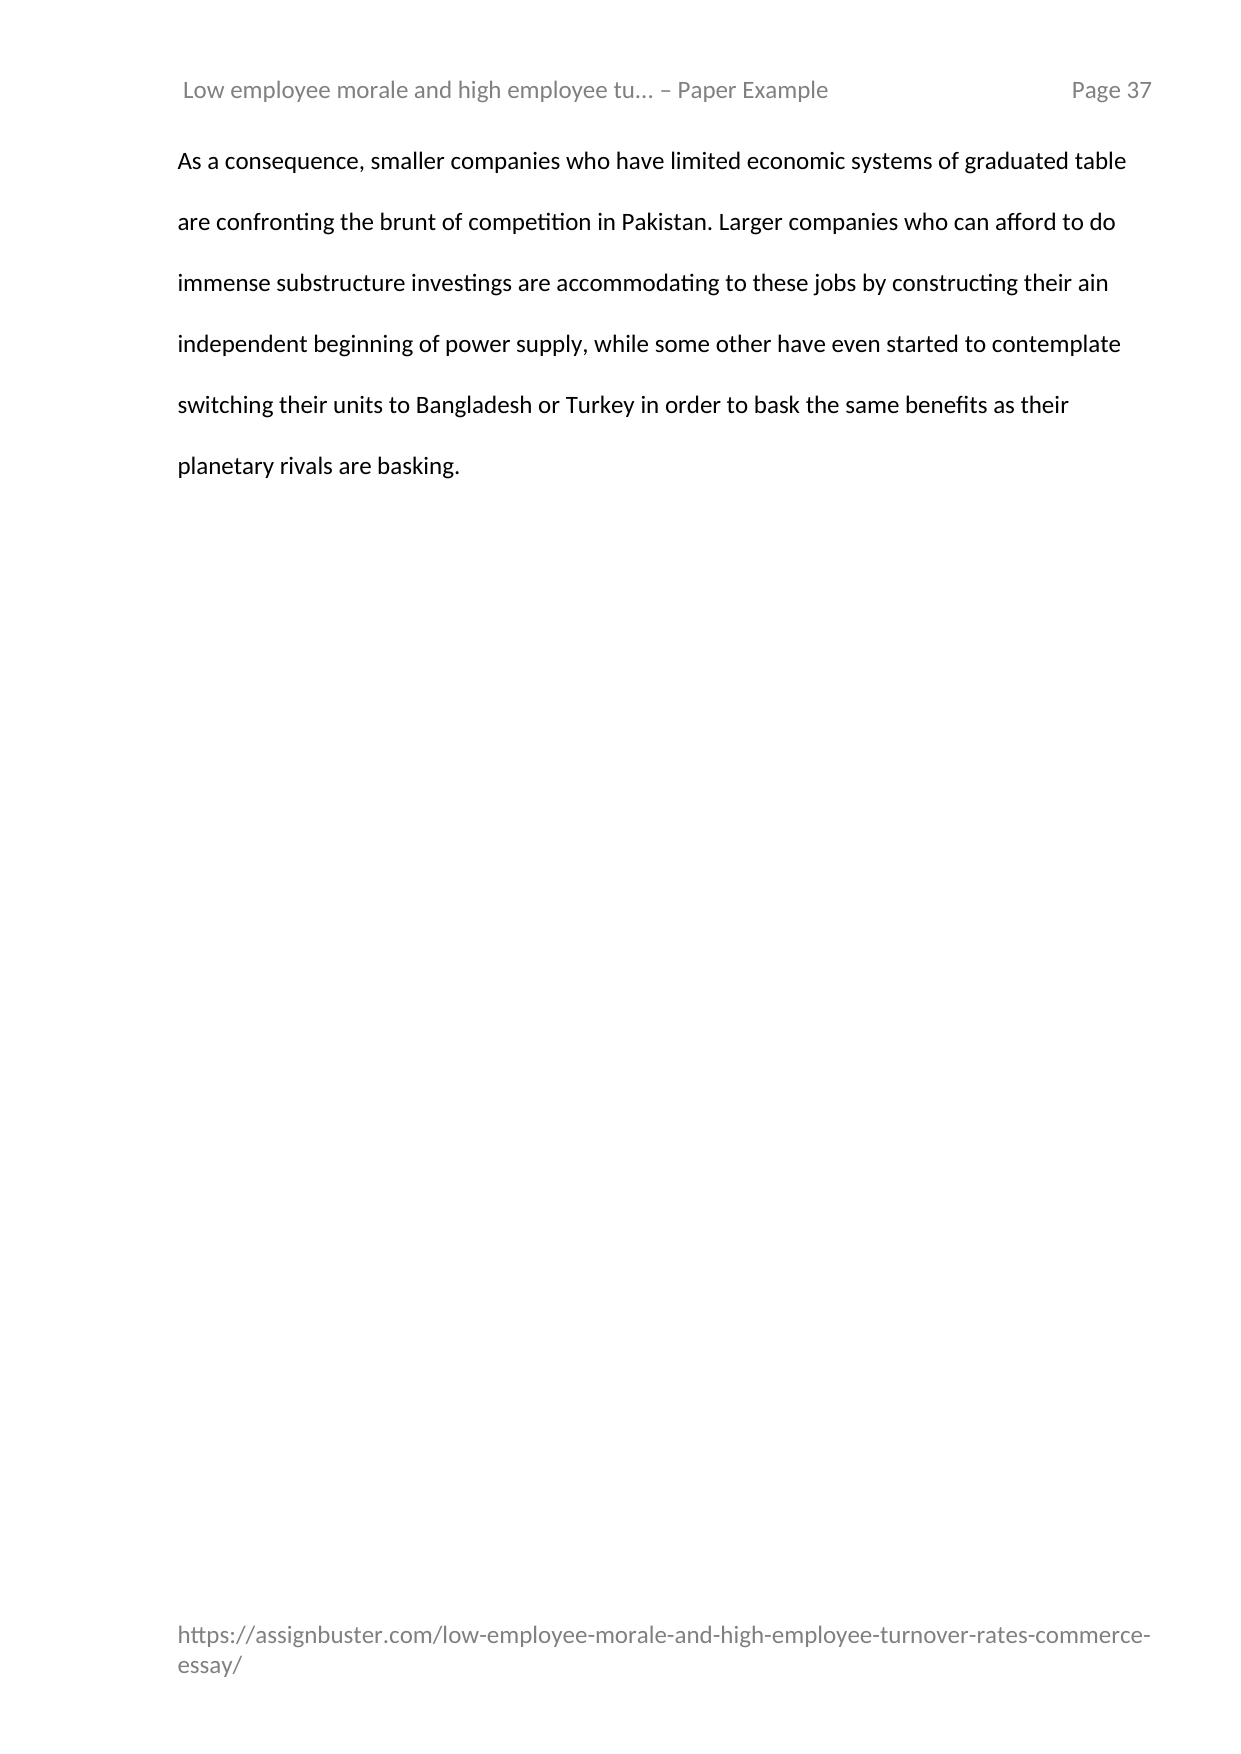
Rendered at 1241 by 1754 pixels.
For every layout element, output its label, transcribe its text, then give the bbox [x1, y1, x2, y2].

text As a consequence, smaller companies who have limited economic systems of graduated table are confronting the brunt of competition in Pakistan. Larger companies who can afford to do immense substructure investings are accommodating to these jobs by constructing their ain independent beginning of power supply, while some other have even started to contemplate switching their units to Bangladesh or Turkey in order to bask the same benefits as their planetary rivals are basking. [177, 145, 1152, 481]
